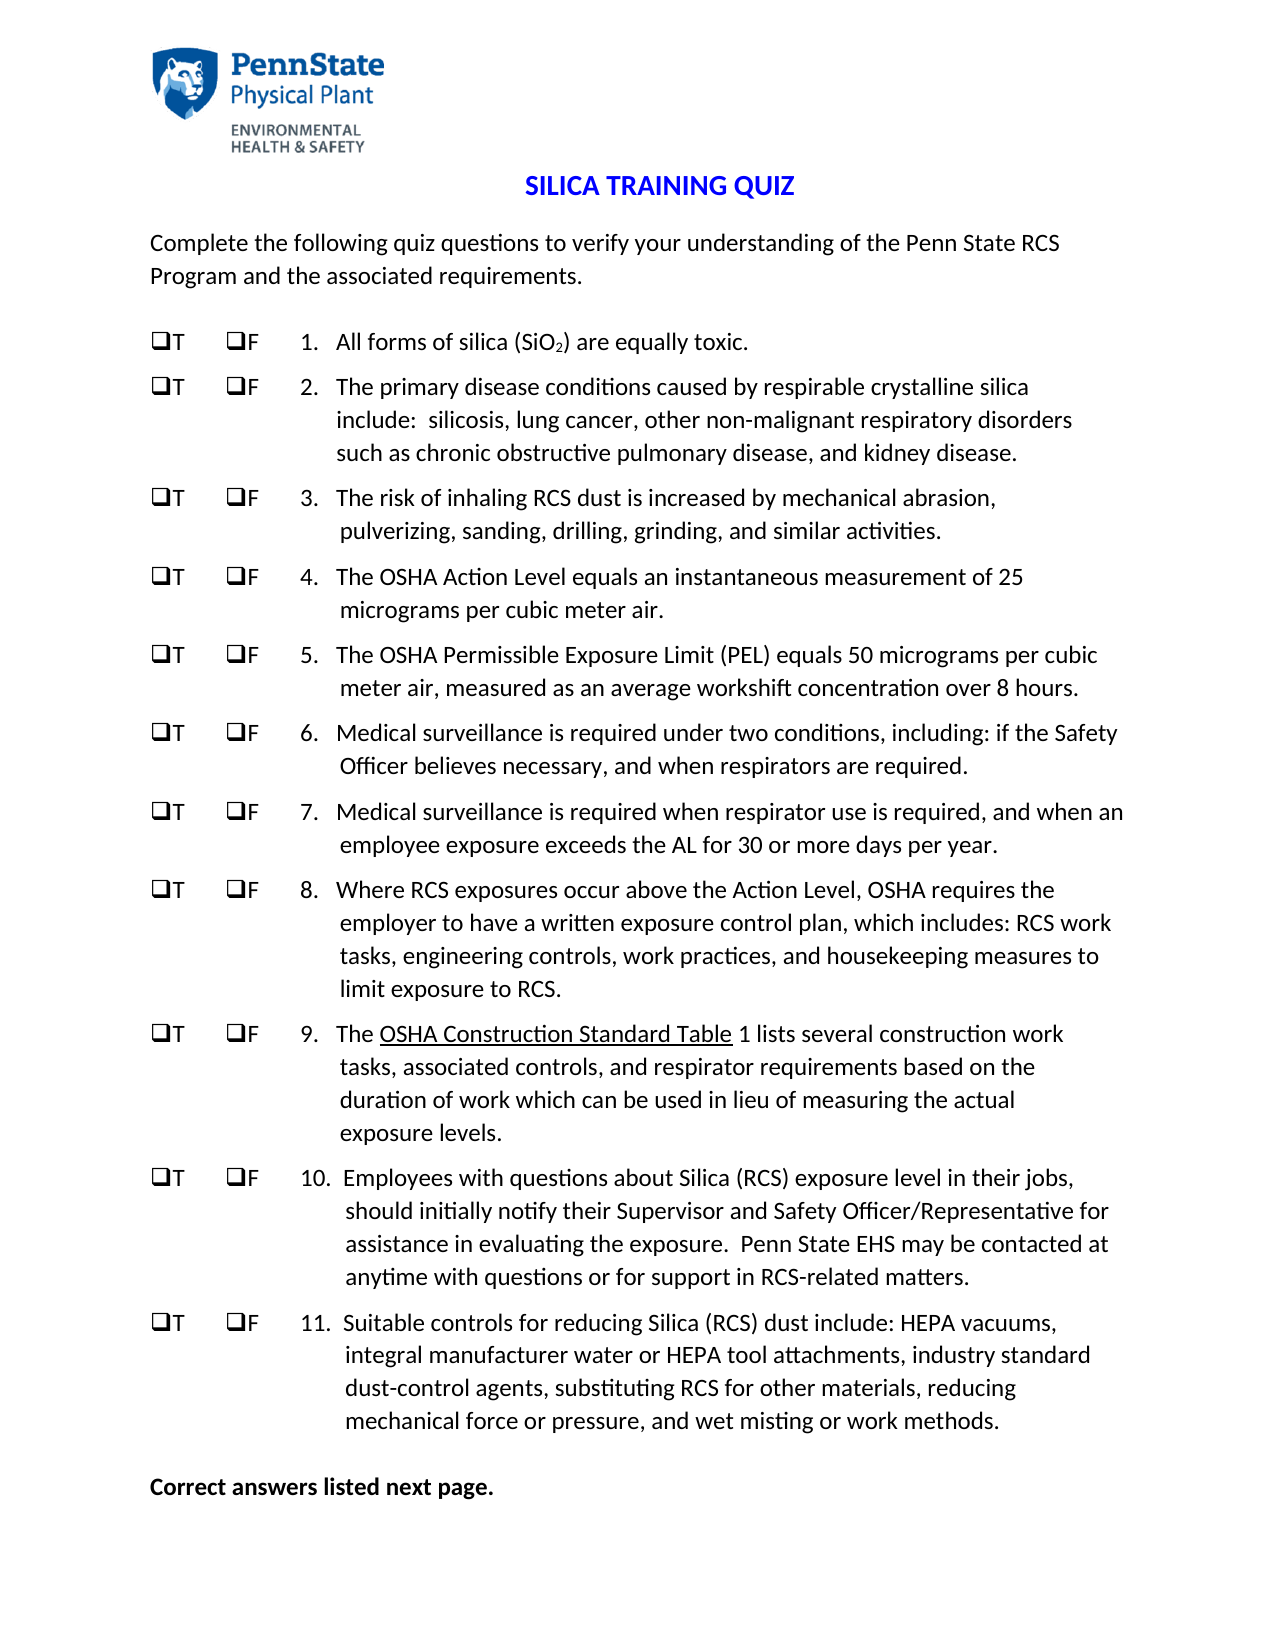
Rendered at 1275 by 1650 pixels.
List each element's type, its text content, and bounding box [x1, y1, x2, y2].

text meter air, measured as an average workshift concentration over 8 hours. [225, 672, 1125, 703]
text T F 3. The risk of inhaling RCS dust is increased by mechanical abrasion, [150, 483, 1125, 513]
text T F 9. The OSHA Construction Standard Table 1 lists several construction work [150, 1018, 1125, 1049]
text tasks, engineering controls, work practices, and housekeeping measures to [225, 940, 1125, 971]
text should initially notify their Supervisor and Safety Officer/Representative for [225, 1196, 1125, 1226]
text Officer believes necessary, and when respirators are required. [225, 751, 1125, 781]
text include: silicosis, lung cancer, other non-malignant respiratory disorders such as chronic obstructive pulmonary disease, and kidney disease. [336, 404, 1125, 468]
text T F 6. Medical surveillance is required under two conditions, including: if the Safety [150, 718, 1125, 748]
text limit exposure to RCS. [225, 973, 1125, 1003]
text integral manufacturer water or HEPA tool attachments, industry standard dust-control agents, substituting RCS for other materials, reducing mechanical force or pressure, and wet misting or work methods. [345, 1340, 1125, 1436]
text T F 5. The OSHA Permissible Exposure Limit (PEL) equals 50 micrograms per cubic [150, 639, 1125, 670]
text Complete the following quiz questions to verify your understanding of the Penn State RCS Program and the associated requirements. [150, 227, 1125, 291]
text tasks, associated controls, and respirator requirements based on the [300, 1051, 1125, 1082]
text T F 4. The OSHA Action Level equals an instantaneous measurement of 25 [150, 561, 1125, 591]
text Correct answers listed next page. [150, 1471, 1125, 1502]
text T F 1. All forms of silica (SiO2) are equally toxic. [150, 326, 1125, 356]
text micrograms per cubic meter air. [300, 594, 1125, 624]
text assistance in evaluating the exposure. Penn State EHS may be contacted at [300, 1228, 1125, 1259]
text employee exposure exceeds the AL for 30 or more days per year. [225, 829, 1125, 859]
text anytime with questions or for support in RCS-related matters. [300, 1261, 1125, 1292]
text employer to have a written exposure control plan, which includes: RCS work [225, 907, 1125, 938]
text exposure levels. [300, 1117, 1125, 1148]
text T F 10. Employees with questions about Silica (RCS) exposure level in their jobs, [150, 1163, 1125, 1193]
text T F 7. Medical surveillance is required when respirator use is required, and when an [150, 796, 1125, 826]
text duration of work which can be used in lieu of measuring the actual [300, 1084, 1125, 1115]
picture [150, 45, 384, 156]
text SILICA TRAINING QUIZ [525, 167, 1125, 202]
text T F 11. Suitable controls for reducing Silica (RCS) dust include: HEPA vacuums, [150, 1307, 1125, 1337]
text T F 8. Where RCS exposures occur above the Action Level, OSHA requires the [150, 874, 1125, 905]
text T F 2. The primary disease conditions caused by respirable crystalline silica [150, 371, 1125, 402]
text pulverizing, sanding, drilling, grinding, and similar activities. [300, 516, 1125, 546]
